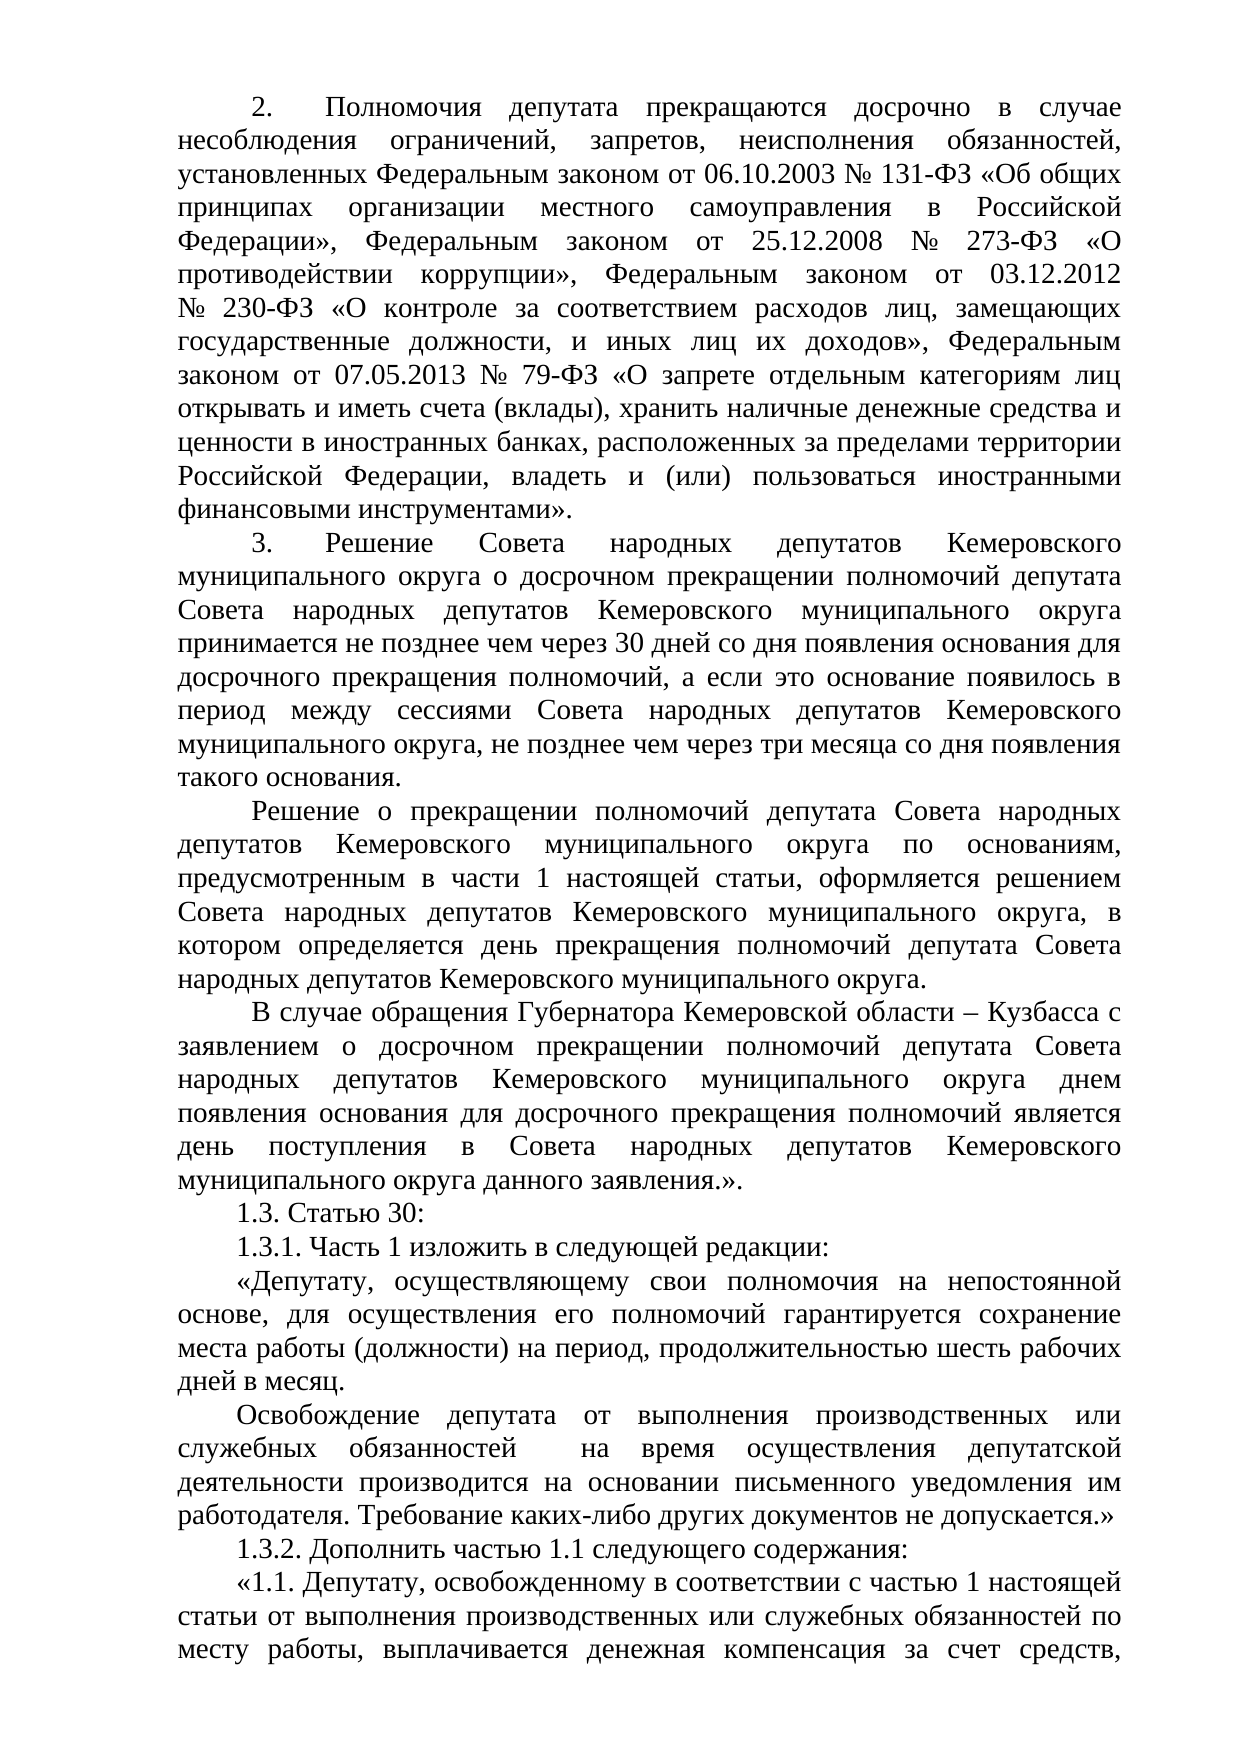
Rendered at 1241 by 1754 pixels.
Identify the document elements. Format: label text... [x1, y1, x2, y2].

text В случае обращения Губернатора Кемеровской области – Кузбасса с заявлением о досрочном прекращении полномочий депутата Совета народных депутатов Кемеровского муниципального округа днем появления основания для досрочного прекращения полномочий является день поступления в Совета народных депутатов Кемеровского муниципального округа данного заявления.». [177, 994, 1122, 1196]
list Решение Совета народных депутатов Кемеровского муниципального округа о досрочном прекращении полномочий депутата Совета народных депутатов Кемеровского муниципального округа принимается не позднее чем через 30 дней со дня появления основания для досрочного прекращения полномочий, а если это основание появилось в период между сессиями Совета народных депутатов Кемеровского муниципального округа, не позднее чем через три месяца со дня появления такого основания. [177, 525, 1122, 793]
text «Депутату, осуществляющему свои полномочия на непостоянной основе, для осуществления его полномочий гарантируется сохранение места работы (должности) на период, продолжительностью шесть рабочих дней в месяц. [177, 1263, 1122, 1397]
text 1.3.1. Часть 1 изложить в следующей редакции: [177, 1229, 1122, 1263]
text Решение о прекращении полномочий депутата Совета народных депутатов Кемеровского муниципального округа по основаниям, предусмотренным в части 1 настоящей статьи, оформляется решением Совета народных депутатов Кемеровского муниципального округа, в котором определяется день прекращения полномочий депутата Совета народных депутатов Кемеровского муниципального округа. [177, 793, 1122, 994]
text Освобождение депутата от выполнения производственных или служебных обязанностей на время осуществления депутатской деятельности производится на основании письменного уведомления им работодателя. Требование каких-либо других документов не допускается.» [177, 1397, 1122, 1531]
list Полномочия депутата прекращаются досрочно в случае несоблюдения ограничений, запретов, неисполнения обязанностей, установленных Федеральным законом от 06.10.2003 № 131-ФЗ «Об общих принципах организации местного самоуправления в Российской Федерации», Федеральным законом от 25.12.2008 № 273-ФЗ «О противодействии коррупции», Федеральным законом от 03.12.2012 № 230-ФЗ «О контроле за соответствием расходов лиц, замещающих государственные должности, и иных лиц их доходов», Федеральным законом от 07.05.2013 № 79-ФЗ «О запрете отдельным категориям лиц открывать и иметь счета (вклады), хранить наличные денежные средства и ценности в иностранных банках, расположенных за пределами территории Российской Федерации, владеть и (или) пользоваться иностранными финансовыми инструментами». [177, 89, 1122, 525]
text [177, 1564, 1122, 1665]
text 1.3. Статью 30: [177, 1196, 1122, 1229]
text 1.3.2. Дополнить частью 1.1 следующего содержания: [177, 1531, 1122, 1564]
